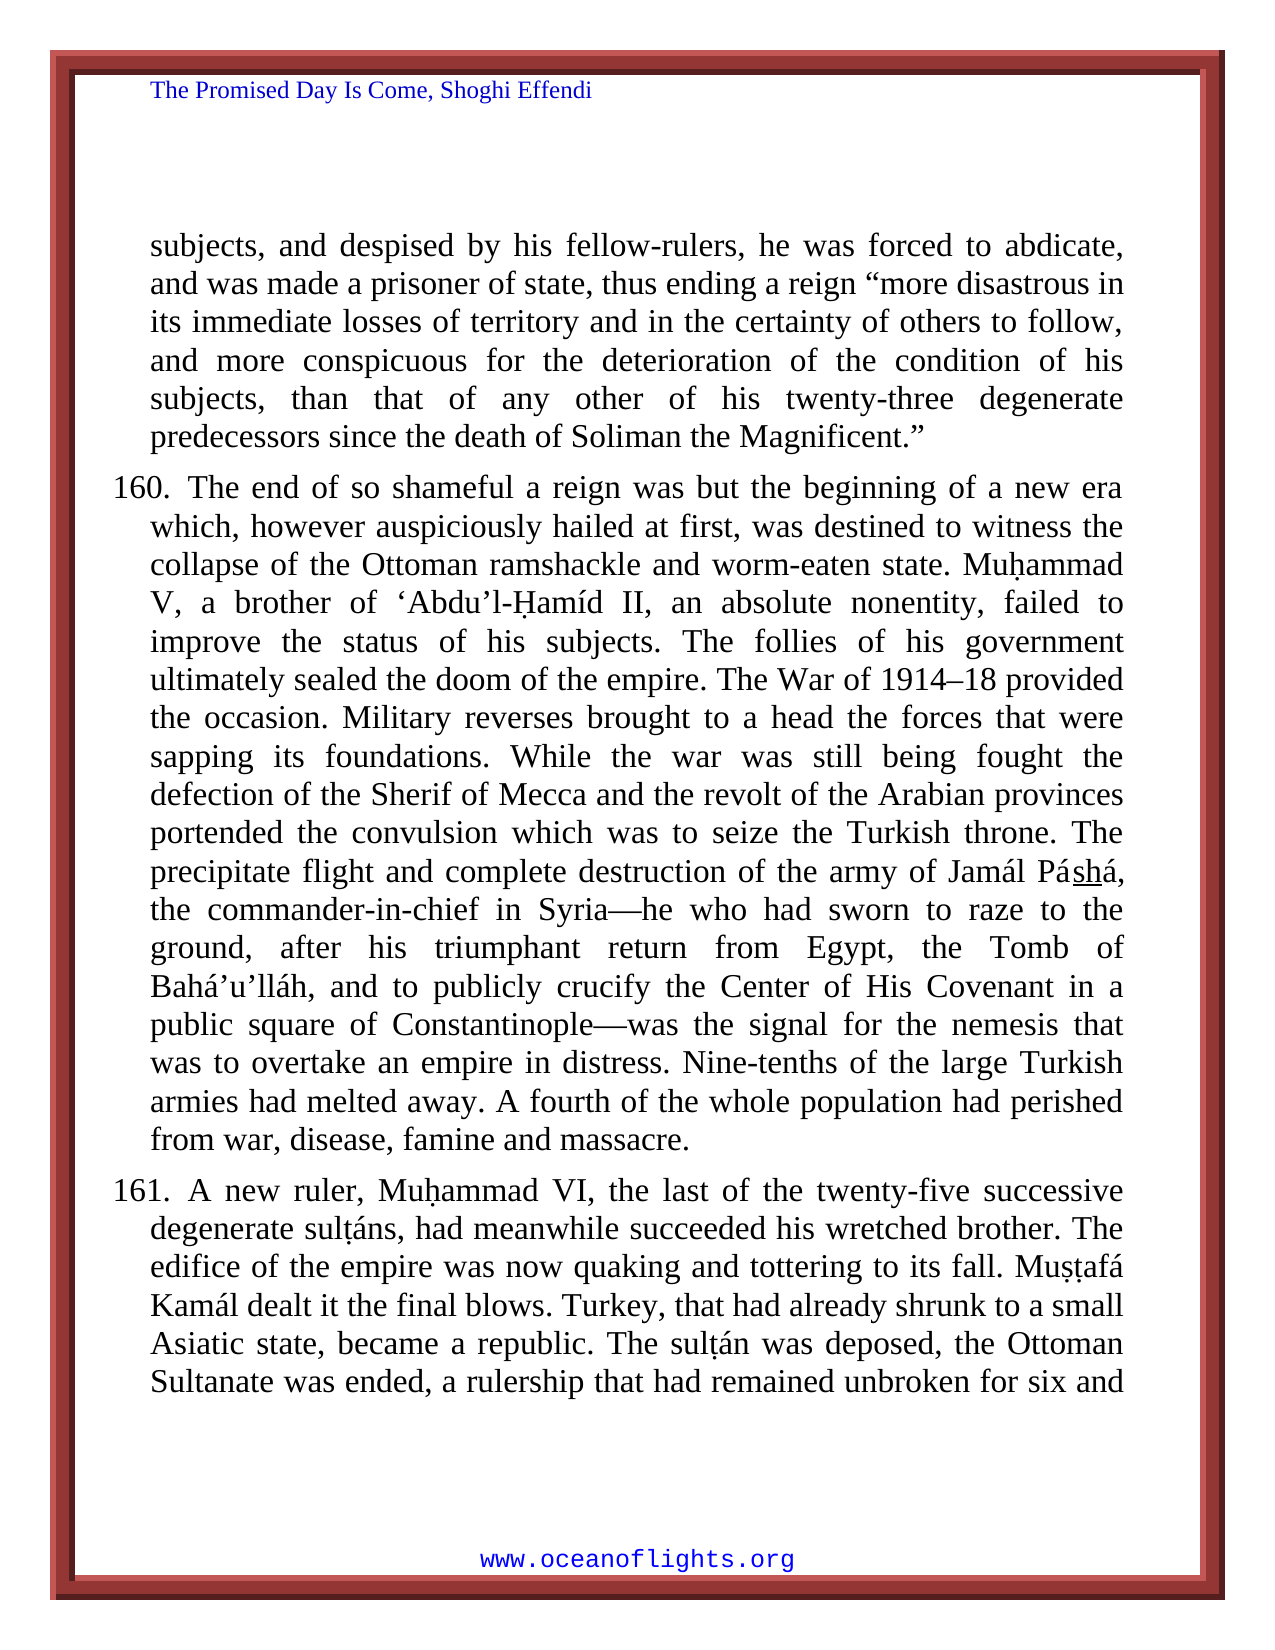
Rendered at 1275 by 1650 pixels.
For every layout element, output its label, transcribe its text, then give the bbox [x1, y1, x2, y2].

list The end of so shameful a reign was but the beginning of a new era which, however auspiciously hailed at first, was destined to witness the collapse of the Ottoman ramshackle and worm-eaten state. Muḥammad V, a brother of ‘Abdu’l-Ḥamíd II, an absolute nonentity, failed to improve the status of his subjects. The follies of his government ultimately sealed the doom of the empire. The War of 1914–18 provided the occasion. Military reverses brought to a head the forces that were sapping its foundations. While the war was still being fought the defection of the Sherif of Mecca and the revolt of the Arabian provinces portended the convulsion which was to seize the Turkish throne. The precipitate flight and complete destruction of the army of Jamál Páshá, the commander-in-chief in Syria—he who had sworn to raze to the ground, after his triumphant return from Egypt, the Tomb of Bahá’u’lláh, and to publicly crucify the Center of His Covenant in a public square of Constantinople—was the signal for the nemesis that was to overtake an empire in distress. Nine-tenths of the large Turkish armies had melted away. A fourth of the whole population had perished from war, disease, famine and massacre. [112, 467, 1125, 1157]
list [112, 225, 1125, 455]
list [112, 1170, 1125, 1400]
